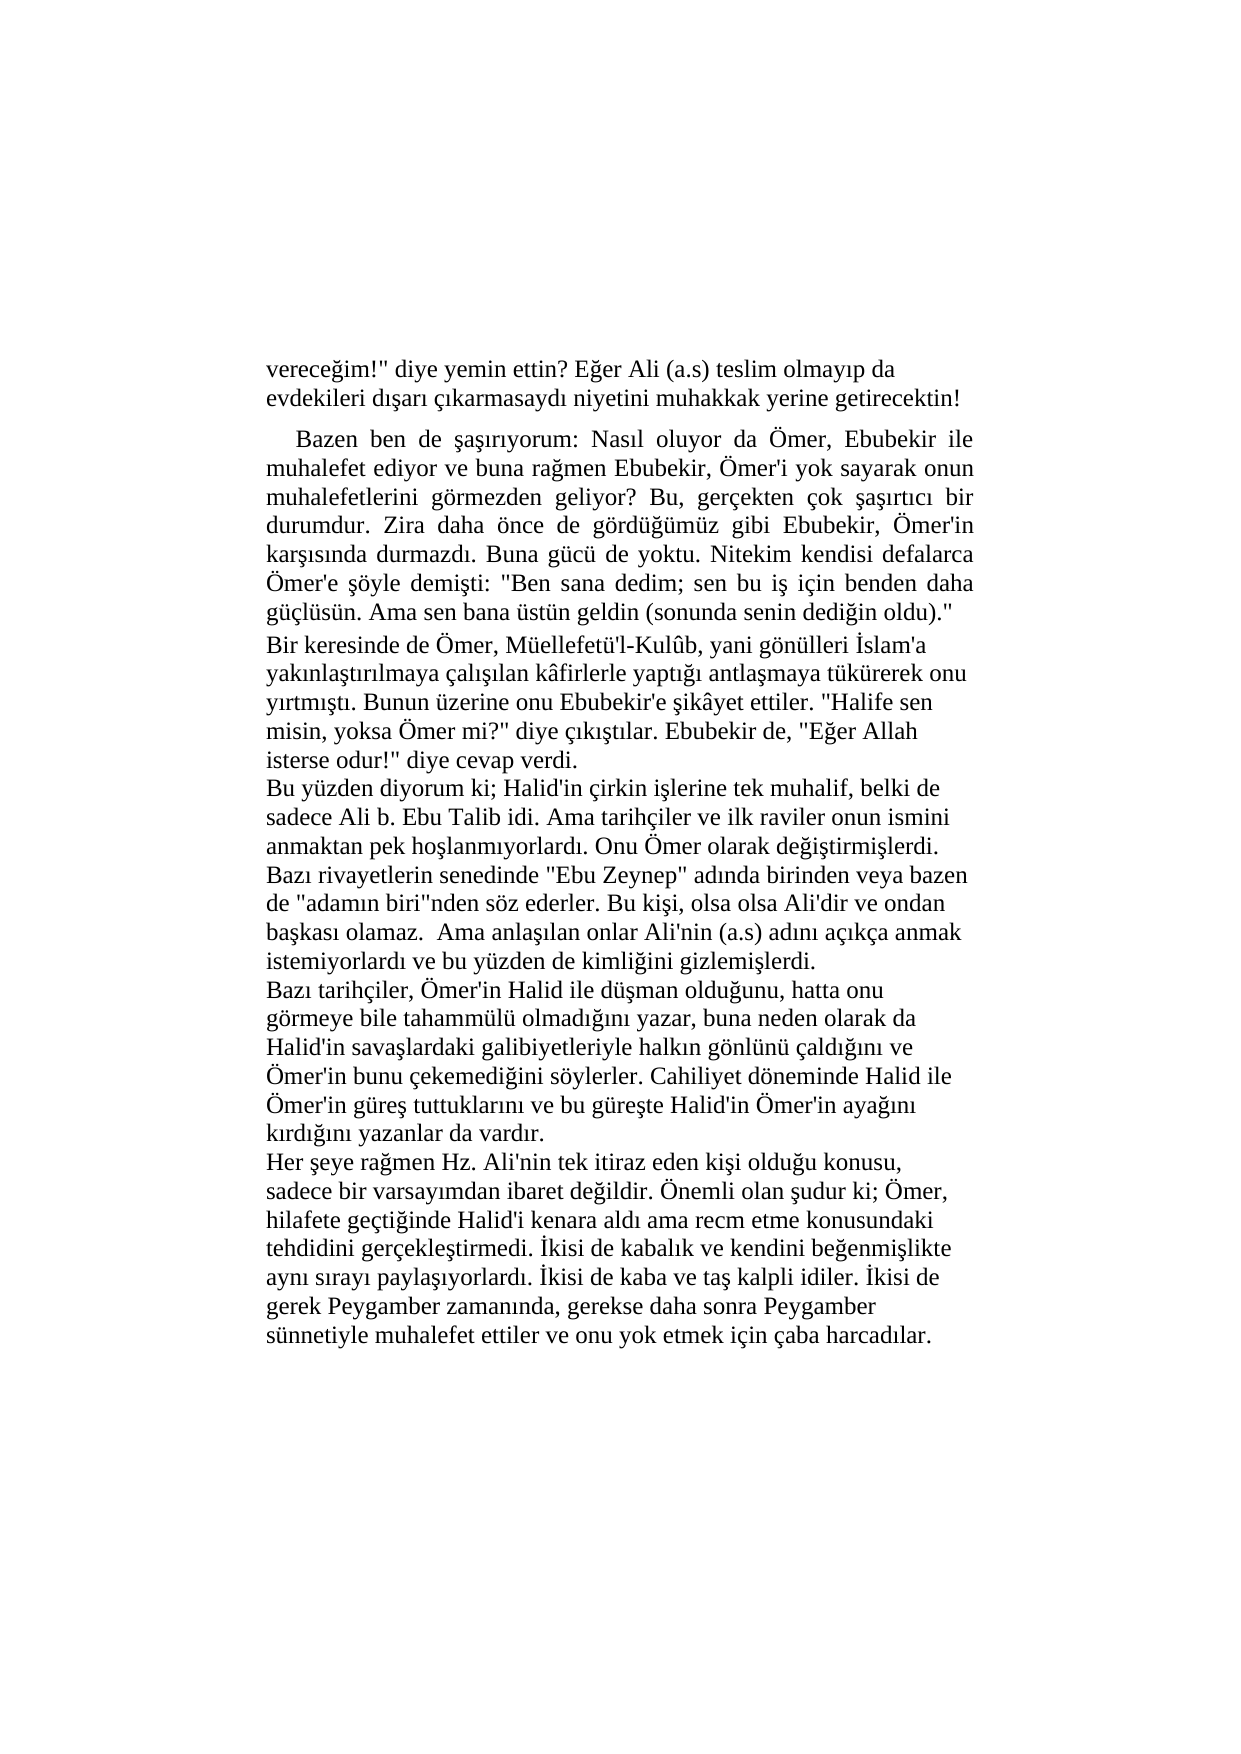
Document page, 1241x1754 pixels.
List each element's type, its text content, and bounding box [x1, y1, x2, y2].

text Keşke o zaman biri çıksaydı da Ömer b. Hattab'a sorsaydı: Madem Allah'tan başka kimsenin kimseyi ateşe vermeye hakkı olmadığını biliyordun, o zaman neden Peygamber'in vefatından sonra, "Zehra'nın evinde olanlar biat için dışarı çıkmazlarsa evi ve içindekileri ateşe vereceğim!" diye yemin ettin? Eğer Ali (a.s) teslim olmayıp da evdekileri dışarı çıkarmasaydı niyetini muhakkak yerine getirecektin! [266, 354, 974, 412]
text Bir keresinde de Ömer, Müellefetü'l-Kulûb, yani gönülleri İslam'a yakınlaştırılmaya çalışılan kâfirlerle yaptığı antlaşmaya tükürerek onu yırtmıştı. Bunun üzerine onu Ebubekir'e şikâyet ettiler. "Halife sen misin, yoksa Ömer mi?" diye çıkıştılar. Ebubekir de, "Eğer Allah isterse odur!" diye cevap verdi. [266, 630, 974, 773]
text Bazen ben de şaşırıyorum: Nasıl oluyor da Ömer, Ebubekir ile muhalefet ediyor ve buna rağmen Ebubekir, Ömer'i yok sayarak onun muhalefetlerini görmezden geliyor? Bu, gerçekten çok şaşırtıcı bir durumdur. Zira daha önce de gördüğümüz gibi Ebubekir, Ömer'in karşısında durmazdı. Buna gücü de yoktu. Nitekim kendisi defalarca Ömer'e şöyle demişti: "Ben sana dedim; sen bu iş için benden daha güçlüsün. Ama sen bana üstün geldin (sonunda senin dediğin oldu)." [266, 424, 974, 626]
text Bazı tarihçiler, Ömer'in Halid ile düşman olduğunu, hatta onu görmeye bile tahammülü olmadığını yazar, buna neden olarak da Halid'in savaşlardaki galibiyetleriyle halkın gönlünü çaldığını ve Ömer'in bunu çekemediğini söylerler. Cahiliyet döneminde Halid ile Ömer'in güreş tuttuklarını ve bu güreşte Halid'in Ömer'in ayağını kırdığını yazanlar da vardır. [266, 975, 974, 1147]
text Her şeye rağmen Hz. Ali'nin tek itiraz eden kişi olduğu konusu, sadece bir varsayımdan ibaret değildir. Önemli olan şudur ki; Ömer, hilafete geçtiğinde Halid'i kenara aldı ama recm etme konusundaki tehdidini gerçekleştirmedi. İkisi de kabalık ve kendini beğenmişlikte aynı sırayı paylaşıyorlardı. İkisi de kaba ve taş kalpli idiler. İkisi de gerek Peygamber zamanında, gerekse daha sonra Peygamber sünnetiyle muhalefet ettiler ve onu yok etmek için çaba harcadılar. [266, 1147, 974, 1348]
text Bu yüzden diyorum ki; Halid'in çirkin işlerine tek muhalif, belki de sadece Ali b. Ebu Talib idi. Ama tarihçiler ve ilk raviler onun ismini anmaktan pek hoşlanmıyorlardı. Onu Ömer olarak değiştirmişlerdi. Bazı rivayetlerin senedinde "Ebu Zeynep" adında birinden veya bazen de "adamın biri"nden söz ederler. Bu kişi, olsa olsa Ali'dir ve ondan başkası olamaz. Ama anlaşılan onlar Ali'nin (a.s) adını açıkça anmak istemiyorlardı ve bu yüzden de kimliğini gizlemişlerdi. [266, 773, 974, 975]
